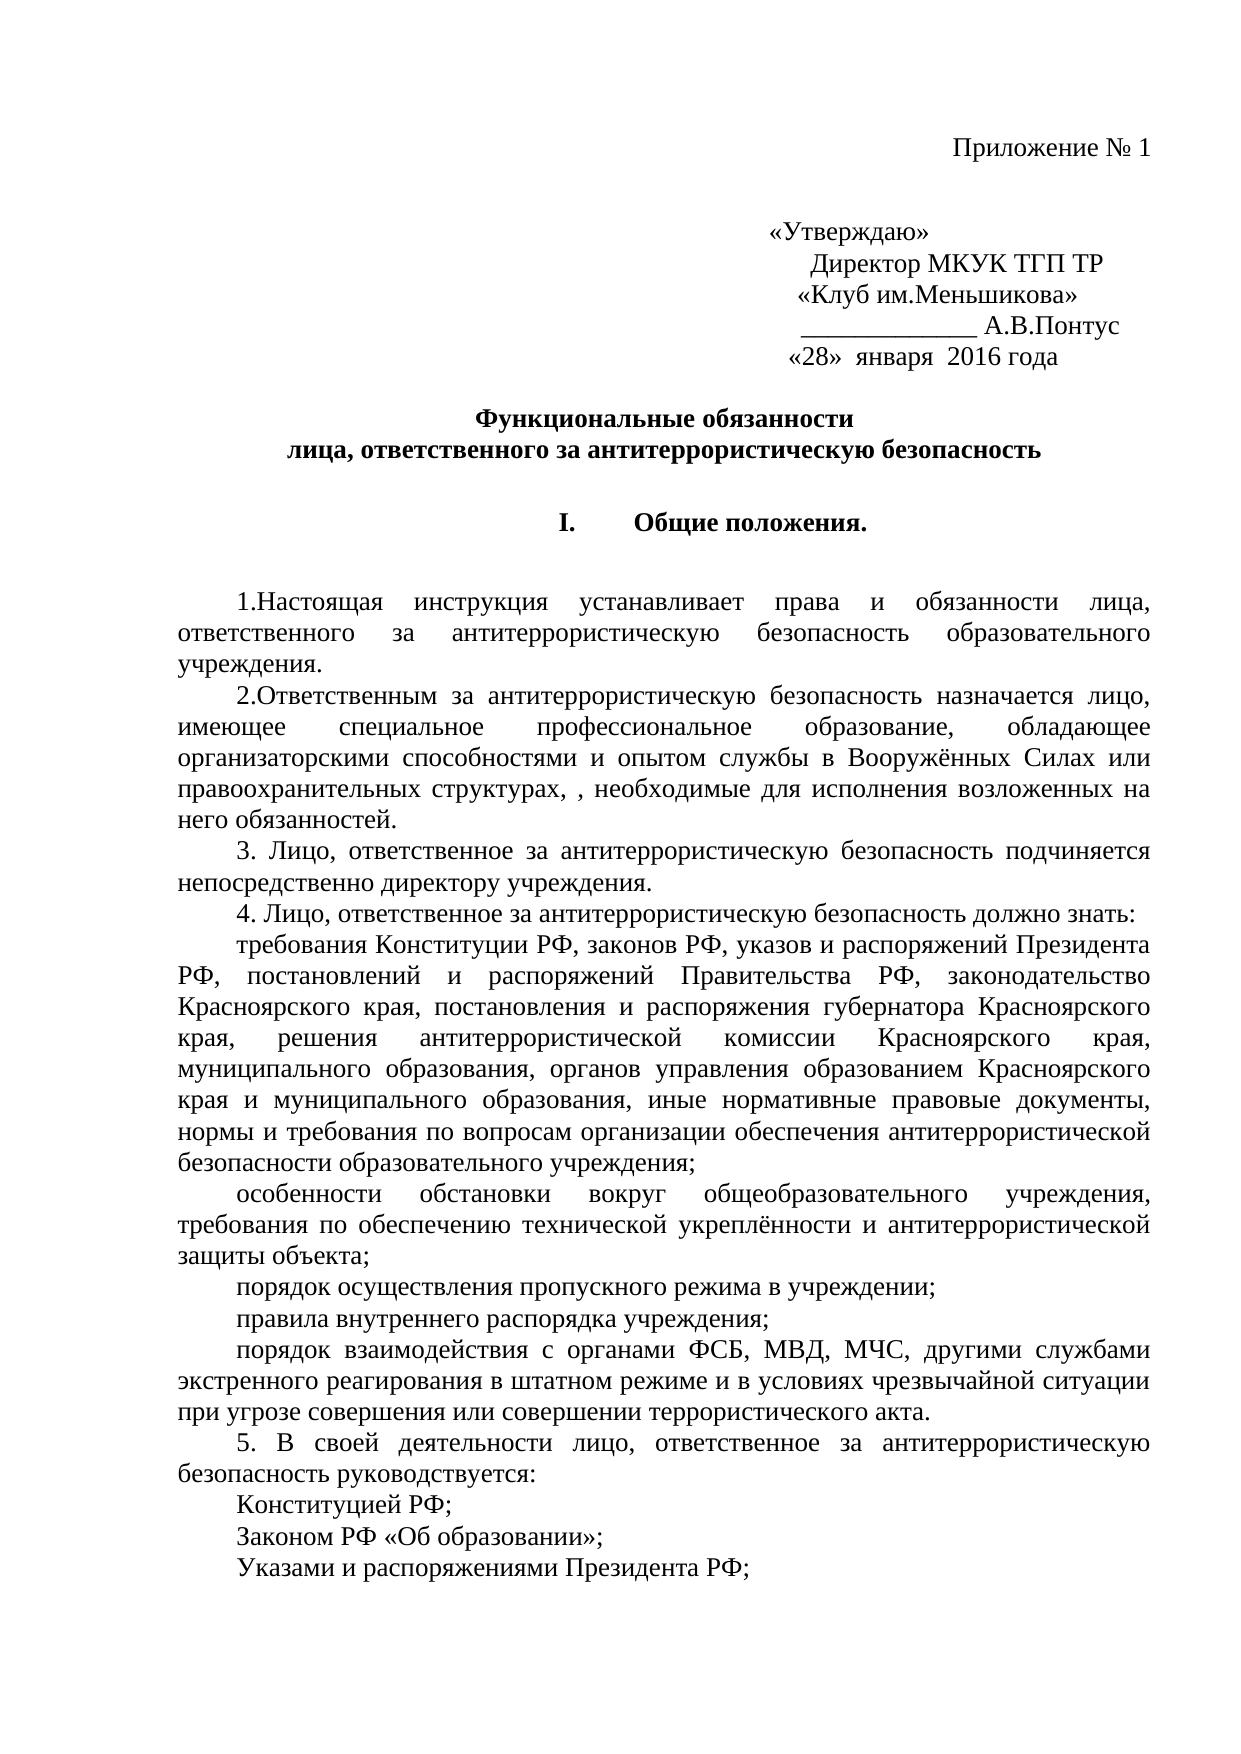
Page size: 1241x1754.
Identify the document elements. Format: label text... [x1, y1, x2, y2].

text порядок взаимодействия с органами ФСБ, МВД, МЧС, другими службами экстренного реагирования в штатном режиме и в условиях чрезвычайной ситуации при угрозе совершения или совершении террористического акта. [177, 1333, 1152, 1426]
text правила внутреннего распорядка учреждения; [177, 1302, 1152, 1333]
text требования Конституции РФ, законов РФ, указов и распоряжений Президента РФ, постановлений и распоряжений Правительства РФ, законодательство Красноярского края, постановления и распоряжения губернатора Красноярского края, решения антитеррористической комиссии Красноярского края, муниципального образования, органов управления образованием Красноярского края и муниципального образования, иные нормативные правовые документы, нормы и требования по вопросам организации обеспечения антитеррористической безопасности образовательного учреждения; [177, 928, 1152, 1177]
text 5. В своей деятельности лицо, ответственное за антитеррористическую безопасность руководствуется: [177, 1426, 1152, 1488]
list Общие положения. [274, 506, 1152, 537]
text «28» января 2016 года [177, 340, 1152, 371]
subtitle лица, ответственного за антитеррористическую безопасность [177, 433, 1152, 465]
text особенности обстановки вокруг общеобразовательного учреждения, требования по обеспечению технической укреплённости и антитеррористической защиты объекта; [177, 1177, 1152, 1271]
text Законом РФ «Об образовании»; [177, 1520, 1152, 1551]
text 3. Лицо, ответственное за антитеррористическую безопасность подчиняется непосредственно директору учреждения. [177, 834, 1152, 897]
text 2.Ответственным за антитеррористическую безопасность назначается лицо, имеющее специальное профессиональное образование, обладающее организаторскими способностями и опытом службы в Вооружённых Силах или правоохранительных структурах, , необходимые для исполнения возложенных на него обязанностей. [177, 679, 1152, 834]
text 4. Лицо, ответственное за антитеррористическую безопасность должно знать: [177, 897, 1152, 928]
text «Утверждаю» [177, 216, 1152, 247]
text Приложение № 1 [177, 131, 1152, 162]
text Указами и распоряжениями Президента РФ; [177, 1551, 1152, 1582]
text «Клуб им.Меньшикова» [177, 278, 1152, 309]
text Конституцией РФ; [177, 1488, 1152, 1520]
subtitle Функциональные обязанности [177, 402, 1152, 433]
text порядок осуществления пропускного режима в учреждении; [177, 1271, 1152, 1302]
text Директор МКУК ТГП ТР [177, 247, 1152, 278]
text 1.Настоящая инструкция устанавливает права и обязанности лица, ответственного за антитеррористическую безопасность образовательного учреждения. [177, 585, 1152, 679]
text _____________ А.В.Понтус [177, 309, 1152, 340]
